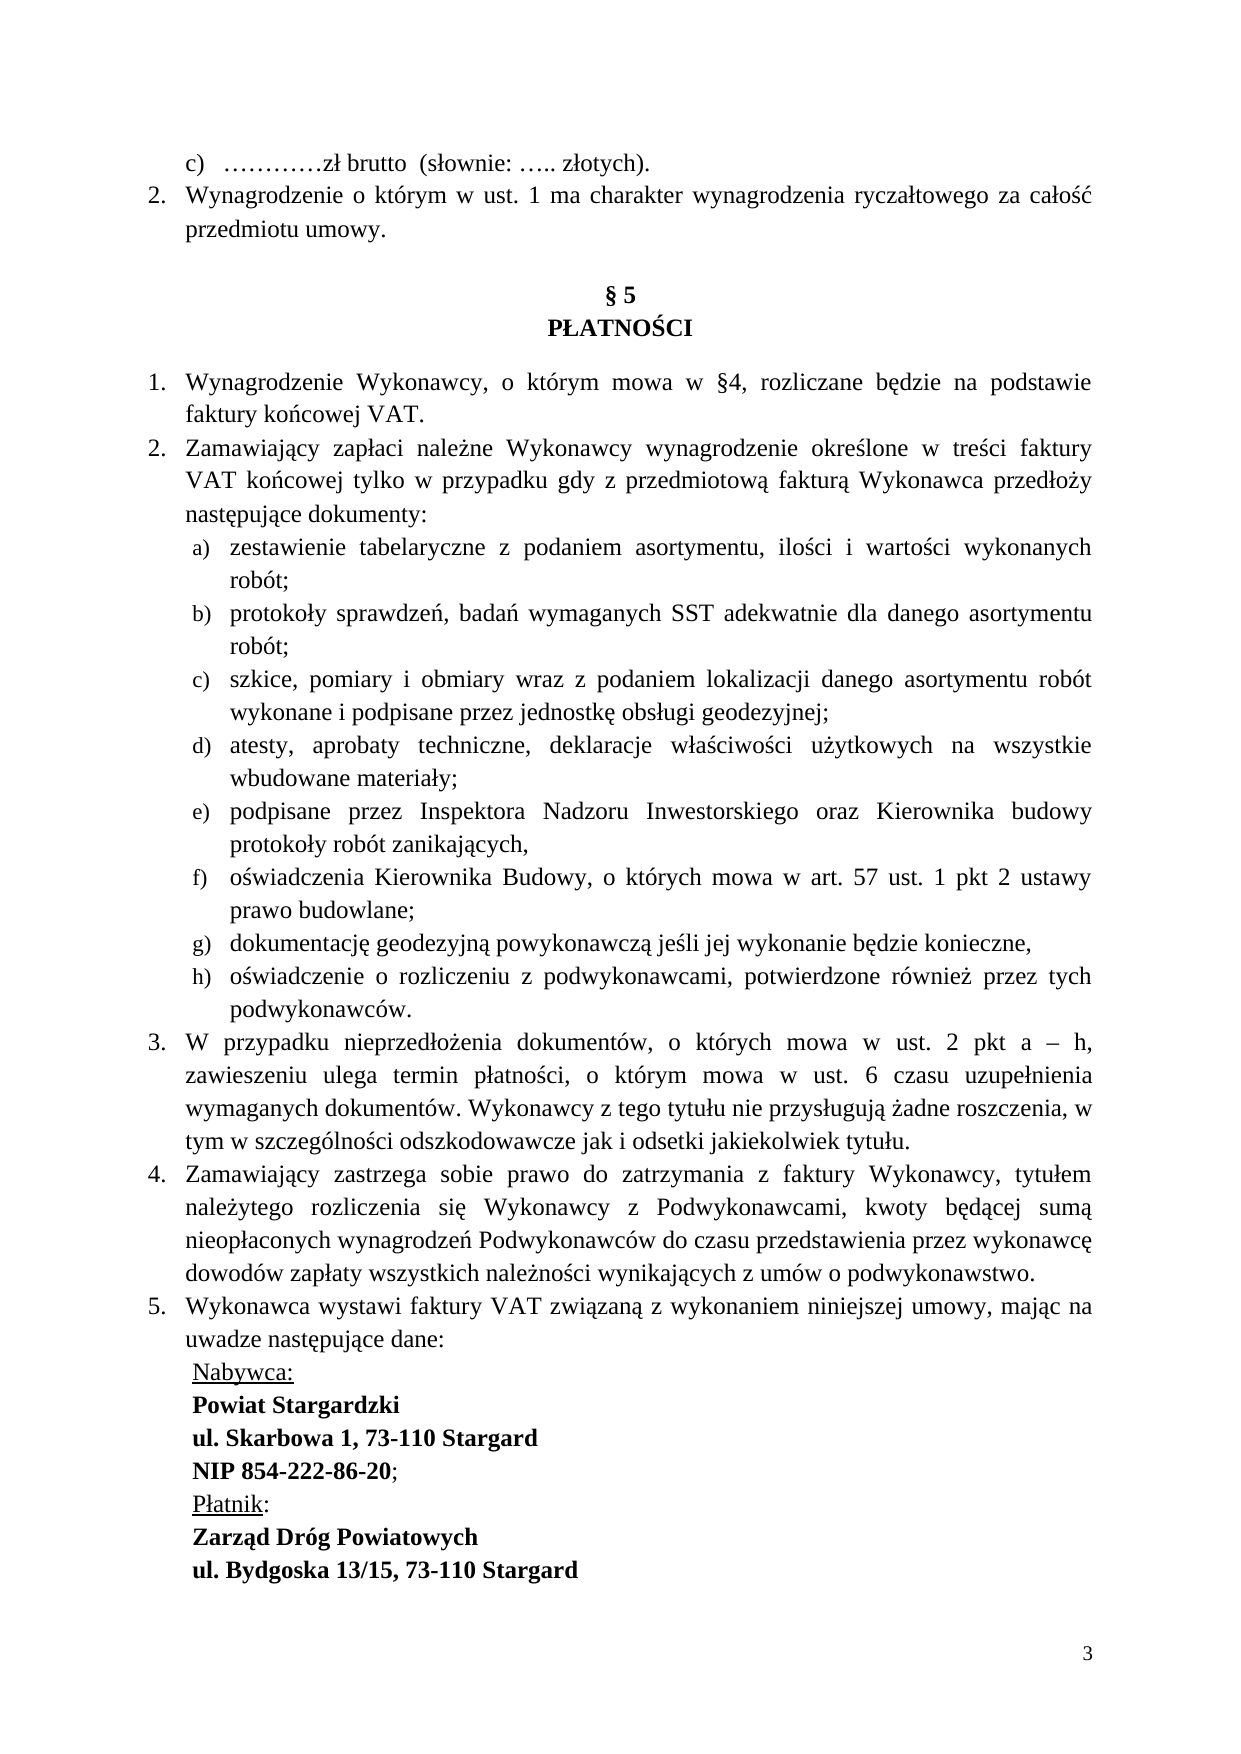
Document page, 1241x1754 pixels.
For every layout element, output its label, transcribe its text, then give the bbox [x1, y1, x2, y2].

text § 5 PŁATNOŚCI [148, 280, 1093, 341]
text Powiat Stargardzki [192, 1390, 1093, 1419]
list Wynagrodzenie Wykonawcy, o którym mowa w §4, rozliczane będzie na podstawie faktury końcowej VAT. [148, 367, 1093, 428]
text NIP 854-222-86-20; [192, 1456, 1093, 1485]
text Nabywca: [192, 1357, 1093, 1386]
list dokumentację geodezyjną powykonawczą jeśli jej wykonanie będzie konieczne, [192, 928, 1093, 957]
list protokoły sprawdzeń, badań wymaganych SST adekwatnie dla danego asortymentu robót; [192, 598, 1093, 659]
text Płatnik: [192, 1489, 1093, 1518]
list podpisane przez Inspektora Nadzoru Inwestorskiego oraz Kierownika budowy protokoły robót zanikających, [192, 796, 1093, 858]
list oświadczenia Kierownika Budowy, o których mowa w art. 57 ust. 1 pkt 2 ustawy prawo budowlane; [192, 862, 1093, 924]
list W przypadku nieprzedłożenia dokumentów, o których mowa w ust. 2 pkt a – h, zawieszeniu ulega termin płatności, o którym mowa w ust. 6 czasu uzupełnienia wymaganych dokumentów. Wykonawcy z tego tytułu nie przysługują żadne roszczenia, w tym w szczególności odszkodowawcze jak i odsetki jakiekolwiek tytułu. [148, 1027, 1093, 1155]
list Zamawiający zastrzega sobie prawo do zatrzymania z faktury Wykonawcy, tytułem należytego rozliczenia się Wykonawcy z Podwykonawcami, kwoty będącej sumą nieopłaconych wynagrodzeń Podwykonawców do czasu przedstawienia przez wykonawcę dowodów zapłaty wszystkich należności wynikających z umów o podwykonawstwo. [148, 1159, 1093, 1287]
list Wynagrodzenie o którym w ust. 1 ma charakter wynagrodzenia ryczałtowego za całość przedmiotu umowy. [148, 181, 1093, 242]
list atesty, aprobaty techniczne, deklaracje właściwości użytkowych na wszystkie wbudowane materiały; [192, 730, 1093, 792]
list Wykonawca wystawi faktury VAT związaną z wykonaniem niniejszej umowy, mając na uwadze następujące dane: [148, 1291, 1093, 1353]
list zestawienie tabelaryczne z podaniem asortymentu, ilości i wartości wykonanych robót; [192, 532, 1093, 593]
list szkice, pomiary i obmiary wraz z podaniem lokalizacji danego asortymentu robót wykonane i podpisane przez jednostkę obsługi geodezyjnej; [192, 664, 1093, 726]
list oświadczenie o rozliczeniu z podwykonawcami, potwierdzone również przez tych podwykonawców. [192, 961, 1093, 1023]
text ul. Skarbowa 1, 73-110 Stargard [192, 1423, 1093, 1452]
list …………zł brutto (słownie: ….. złotych). [185, 148, 1093, 176]
list Zamawiający zapłaci należne Wykonawcy wynagrodzenie określone w treści faktury VAT końcowej tylko w przypadku gdy z przedmiotową fakturą Wykonawca przedłoży następujące dokumenty: [148, 433, 1093, 527]
text ul. Bydgoska 13/15, 73-110 Stargard [192, 1555, 1093, 1584]
text Zarząd Dróg Powiatowych [192, 1522, 1093, 1551]
